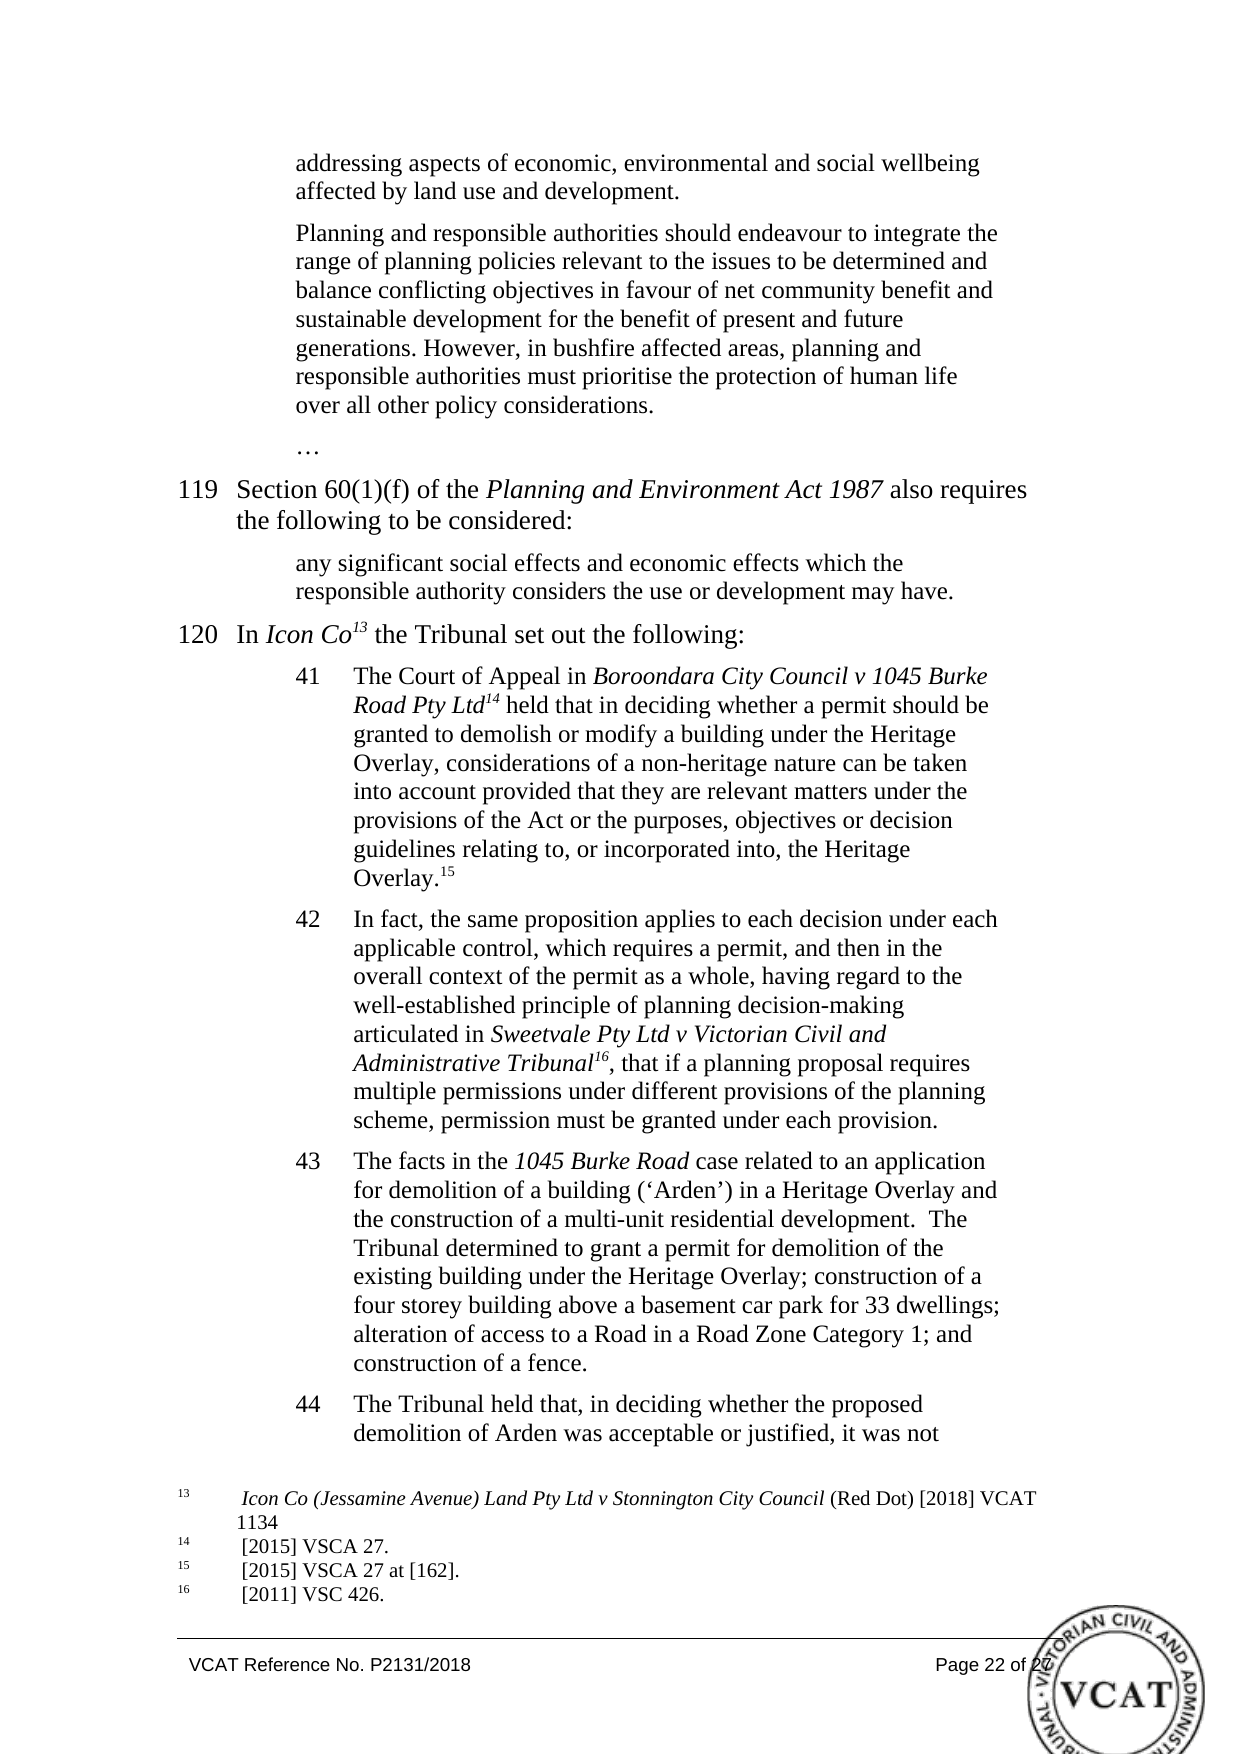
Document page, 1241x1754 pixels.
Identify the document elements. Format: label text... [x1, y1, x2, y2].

text any significant social effects and economic effects which the responsible authority considers the use or development may have. [295, 548, 1004, 605]
text Section 60(1)(f) of the Planning and Environment Act 1987 also requires the following to be considered: [177, 473, 1063, 535]
text Planning and responsible authorities should endeavour to integrate the range of planning policies relevant to the issues to be determined and balance conflicting objectives in favour of net community benefit and sustainable development for the benefit of present and future generations. However, in bushfire affected areas, planning and responsible authorities must prioritise the protection of human life over all other policy considerations. [295, 218, 1004, 419]
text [295, 148, 1004, 205]
text In Icon Co the Tribunal set out the following: [177, 618, 1063, 649]
picture [1027, 1605, 1205, 1754]
text 41 The Court of Appeal in Boroondara City Council v 1045 Burke Road Pty Ltd held that in deciding whether a permit should be granted to demolish or modify a building under the Heritage Overlay, considerations of a non-heritage nature can be taken into account provided that they are relevant matters under the provisions of the Act or the purposes, objectives or decision guidelines relating to, or incorporated into, the Heritage Overlay. [295, 661, 1004, 891]
text 43 The facts in the 1045 Burke Road case related to an application for demolition of a building (‘Arden’) in a Heritage Overlay and the construction of a multi-unit residential development. The Tribunal determined to grant a permit for demolition of the existing building under the Heritage Overlay; construction of a four storey building above a basement car park for 33 dwellings; alteration of access to a Road in a Road Zone Category 1; and construction of a fence. [295, 1146, 1004, 1376]
text … [295, 431, 1004, 460]
text 42 In fact, the same proposition applies to each decision under each applicable control, which requires a permit, and then in the overall context of the permit as a whole, having regard to the well-established principle of planning decision-making articulated in Sweetvale Pty Ltd v Victorian Civil and Administrative Tribunal, that if a planning proposal requires multiple permissions under different provisions of the planning scheme, permission must be granted under each provision. [295, 904, 1004, 1134]
